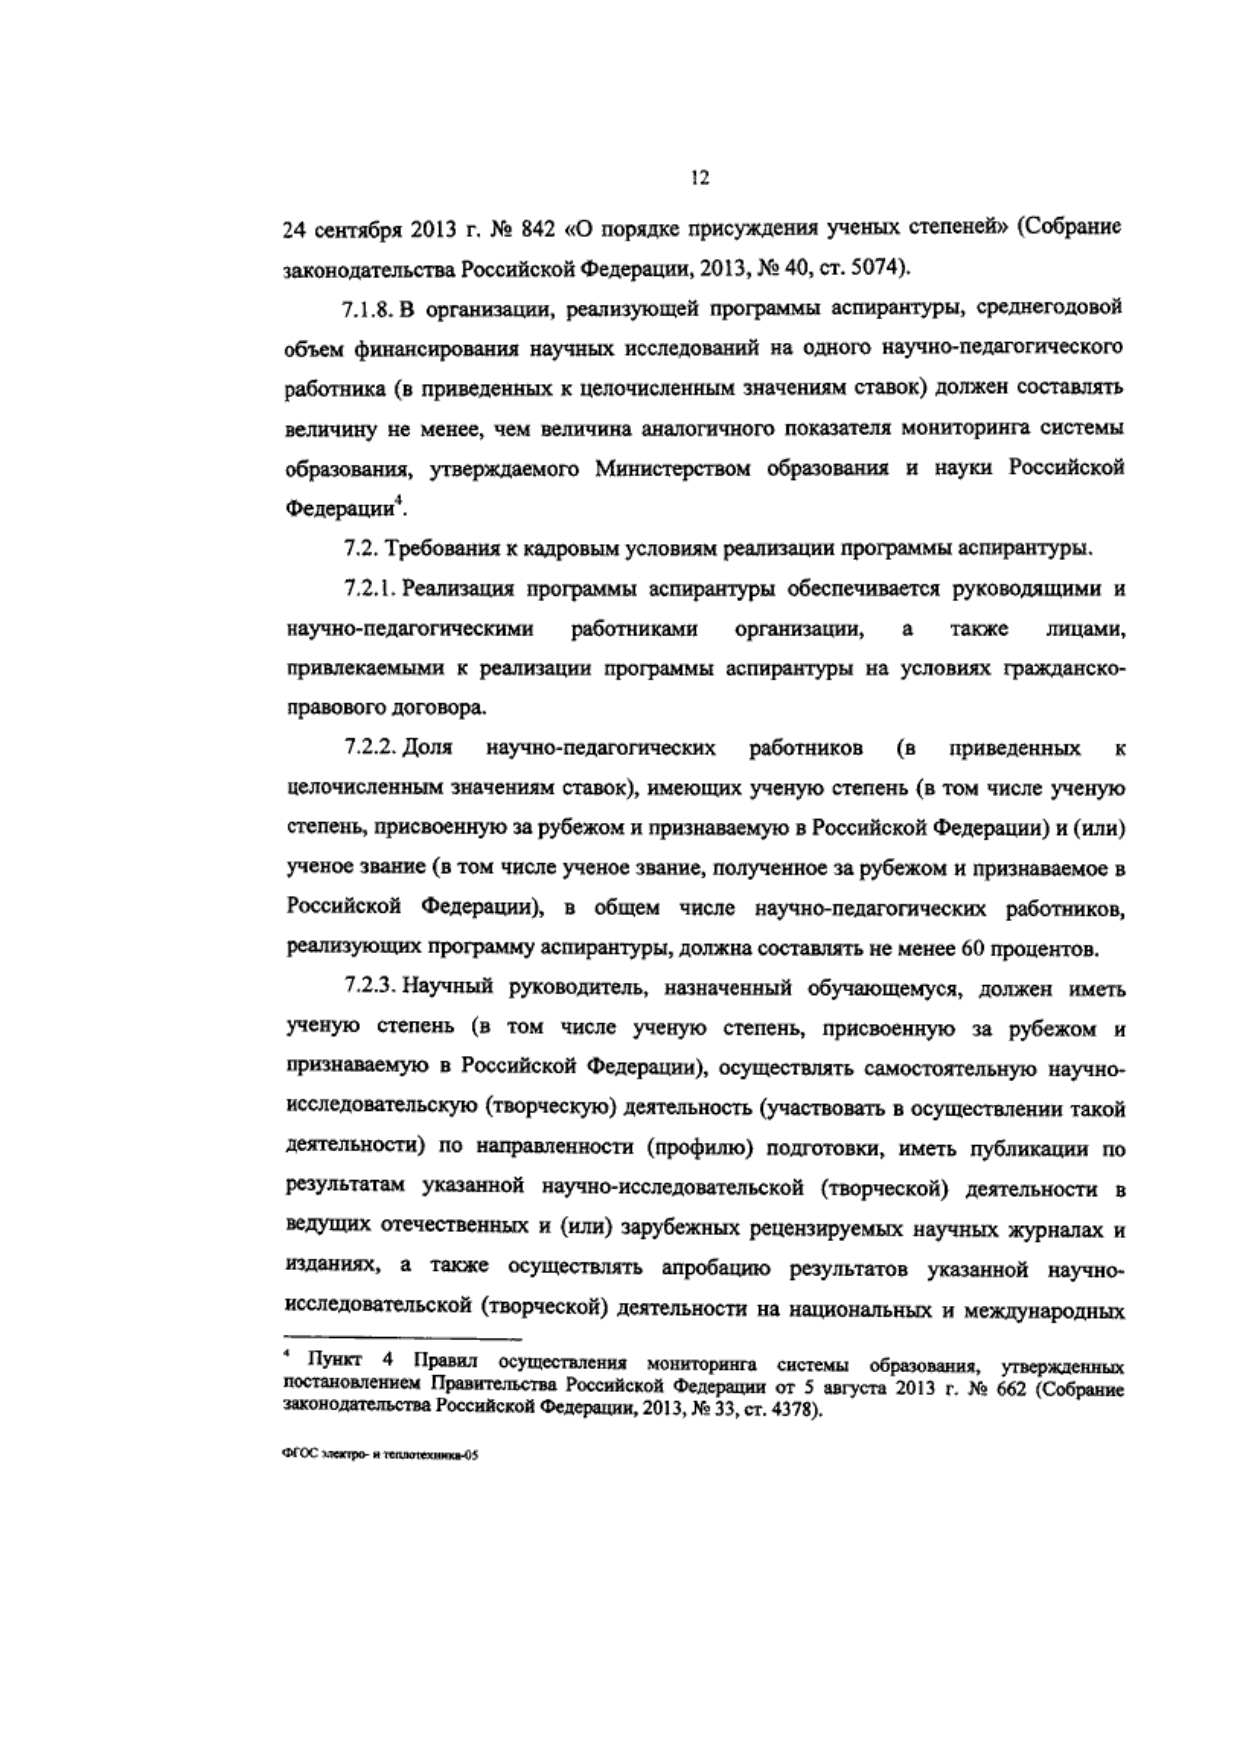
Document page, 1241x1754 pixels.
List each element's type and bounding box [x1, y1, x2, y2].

picture [177, 118, 1152, 1497]
